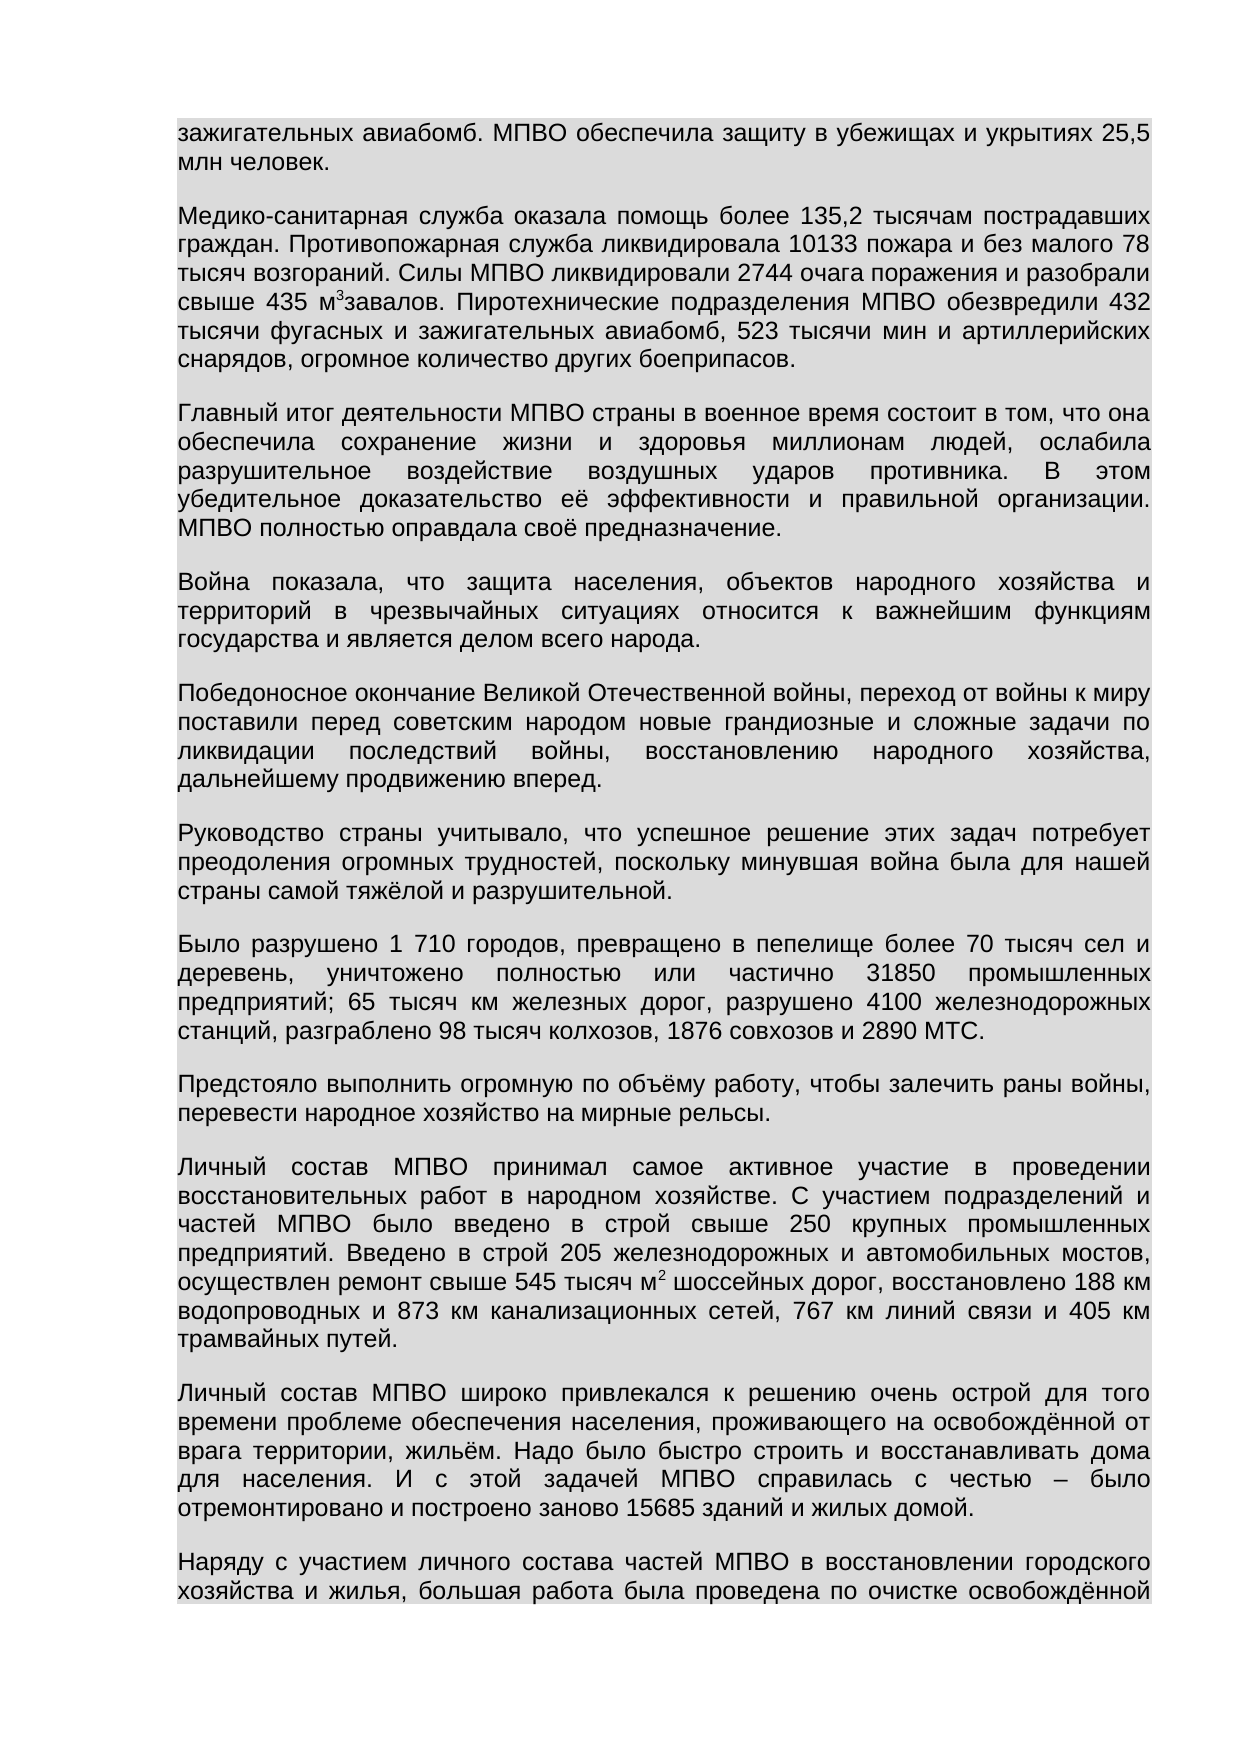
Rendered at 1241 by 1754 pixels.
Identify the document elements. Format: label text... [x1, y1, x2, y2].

text Предстояло выполнить огромную по объёму работу, чтобы залечить раны войны, перевести народное хозяйство на мирные рельсы. [177, 1069, 1152, 1127]
text Медико-санитарная служба оказала помощь более 135,2 тысячам пострадавших граждан. Противопожарная служба ликвидировала 10133 пожара и без малого 78 тысяч возгораний. Силы МПВО ликвидировали 2744 очага поражения и разобрали свыше 435 м3завалов. Пиротехнические подразделения МПВО обезвредили 432 тысячи фугасных и зажигательных авиабомб, 523 тысячи мин и артиллерийских снарядов, огромное количество других боеприпасов. [177, 201, 1152, 373]
text Было разрушено 1 710 городов, превращено в пепелище более 70 тысяч сел и деревень, уничтожено полностью или частично 31850 промышленных предприятий; 65 тысяч км железных дорог, разрушено 4100 железнодорожных станций, разграблено 98 тысяч колхозов, 1876 совхозов и 2890 МТС. [177, 929, 1152, 1044]
text Главный итог деятельности МПВО страны в военное время состоит в том, что она обеспечила сохранение жизни и здоровья миллионам людей, ослабила разрушительное воздействие воздушных ударов противника. В этом убедительное доказательство её эффективности и правильной организации. МПВО полностью оправдала своё предназначение. [177, 398, 1152, 542]
text Война показала, что защита населения, объектов народного хозяйства и территорий в чрезвычайных ситуациях относится к важнейшим функциям государства и является делом всего народа. [177, 567, 1152, 653]
text Личный состав МПВО широко привлекался к решению очень острой для того времени проблеме обеспечения населения, проживающего на освобождённой от врага территории, жильём. Надо было быстро строить и восстанавливать дома для населения. И с этой задачей МПВО справилась с честью – было отремонтировано и построено заново 15685 зданий и жилых домой. [177, 1378, 1152, 1522]
text Личный состав МПВО принимал самое активное участие в проведении восстановительных работ в народном хозяйстве. С участием подразделений и частей МПВО было введено в строй свыше 250 крупных промышленных предприятий. Введено в строй 205 железнодорожных и автомобильных мостов, осуществлен ремонт свыше 545 тысяч м2 шоссейных дорог, восстановлено 188 км водопроводных и 873 км канализационных сетей, 767 км линий связи и 405 км трамвайных путей. [177, 1152, 1152, 1353]
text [177, 118, 1152, 176]
text Победоносное окончание Великой Отечественной войны, переход от войны к миру поставили перед советским народом новые грандиозные и сложные задачи по ликвидации последствий войны, восстановлению народного хозяйства, дальнейшему продвижению вперед. [177, 678, 1152, 793]
text Руководство страны учитывало, что успешное решение этих задач потребует преодоления огромных трудностей, поскольку минувшая война была для нашей страны самой тяжёлой и разрушительной. [177, 818, 1152, 904]
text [177, 1547, 1152, 1604]
